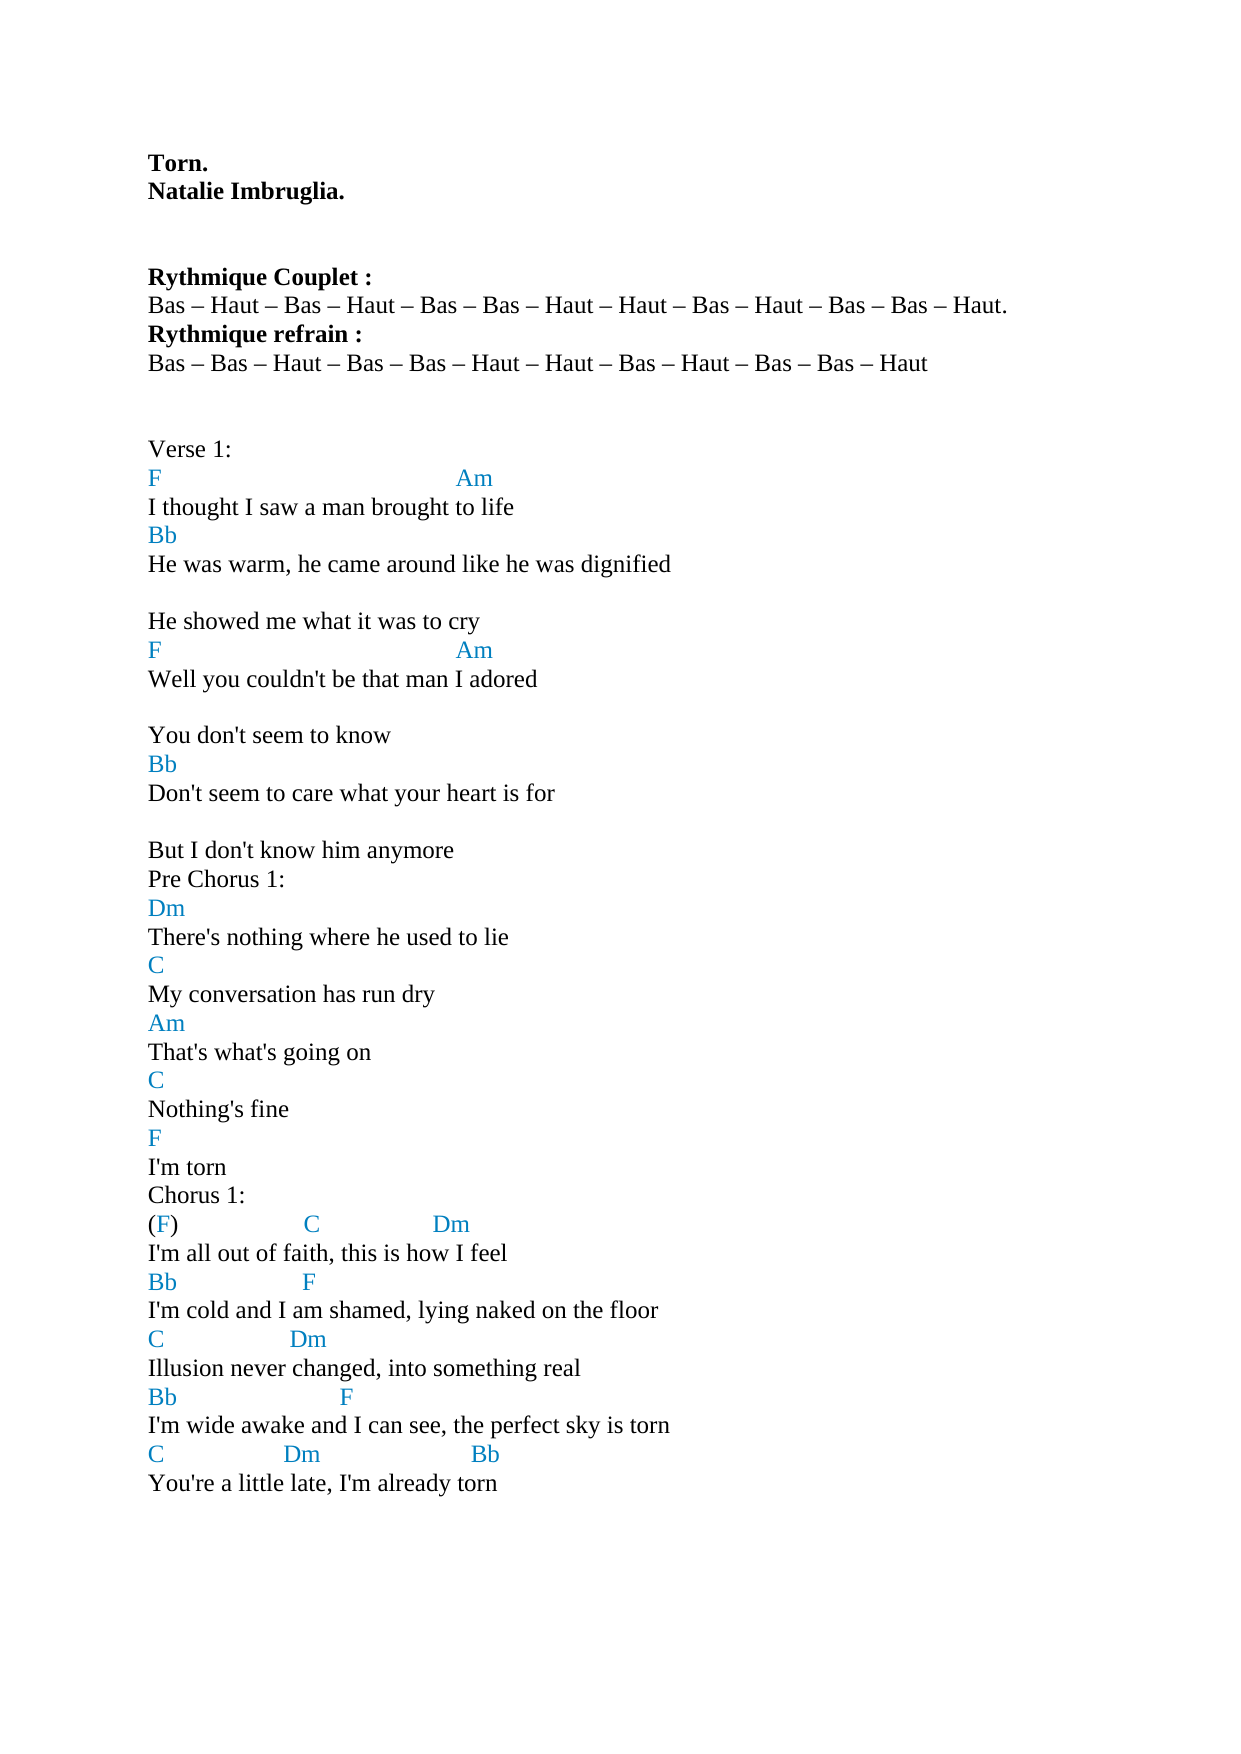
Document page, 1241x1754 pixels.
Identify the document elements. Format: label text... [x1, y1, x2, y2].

text Verse 1: [148, 434, 1093, 463]
text Nothing's fine [148, 1094, 1093, 1123]
text Dm [148, 893, 1093, 922]
text Rythmique Couplet : [148, 262, 1093, 291]
text C Dm Bb [148, 1439, 1093, 1468]
text Bas – Bas – Haut – Bas – Bas – Haut – Haut – Bas – Haut – Bas – Bas – Haut [148, 348, 1093, 377]
text C [148, 1065, 1093, 1094]
text Pre Chorus 1: [148, 864, 1093, 893]
text Torn. [148, 148, 1093, 176]
text You're a little late, I'm already torn [148, 1468, 1093, 1497]
text You don't seem to know [148, 720, 1093, 749]
text But I don't know him anymore [148, 835, 1093, 864]
text He was warm, he came around like he was dignified [148, 549, 1093, 578]
text He showed me what it was to cry [148, 606, 1093, 635]
text My conversation has run dry [148, 979, 1093, 1008]
text Chorus 1: [148, 1180, 1093, 1209]
text F Am [148, 463, 1093, 492]
text (F) C Dm [148, 1209, 1093, 1238]
text I'm cold and I am shamed, lying naked on the floor [148, 1295, 1093, 1324]
text That's what's going on [148, 1037, 1093, 1065]
text Am [148, 1008, 1093, 1037]
text Bb F [148, 1382, 1093, 1410]
text I'm all out of faith, this is how I feel [148, 1238, 1093, 1267]
text C Dm [148, 1324, 1093, 1353]
text Well you couldn't be that man I adored [148, 664, 1093, 692]
text Bas – Haut – Bas – Haut – Bas – Bas – Haut – Haut – Bas – Haut – Bas – Bas – Haut. [148, 291, 1093, 319]
text C [148, 950, 1093, 979]
text I'm torn [148, 1152, 1093, 1180]
text Illusion never changed, into something real [148, 1353, 1093, 1382]
text Bb [148, 749, 1093, 778]
text Natalie Imbruglia. [148, 176, 1093, 205]
text Bb F [148, 1267, 1093, 1295]
text Rythmique refrain : [148, 319, 1093, 348]
text F Am [148, 635, 1093, 664]
text I thought I saw a man brought to life [148, 492, 1093, 521]
text There's nothing where he used to lie [148, 922, 1093, 950]
text F [148, 1123, 1093, 1152]
text Bb [148, 521, 1093, 549]
text Don't seem to care what your heart is for [148, 778, 1093, 807]
text I'm wide awake and I can see, the perfect sky is torn [148, 1410, 1093, 1439]
